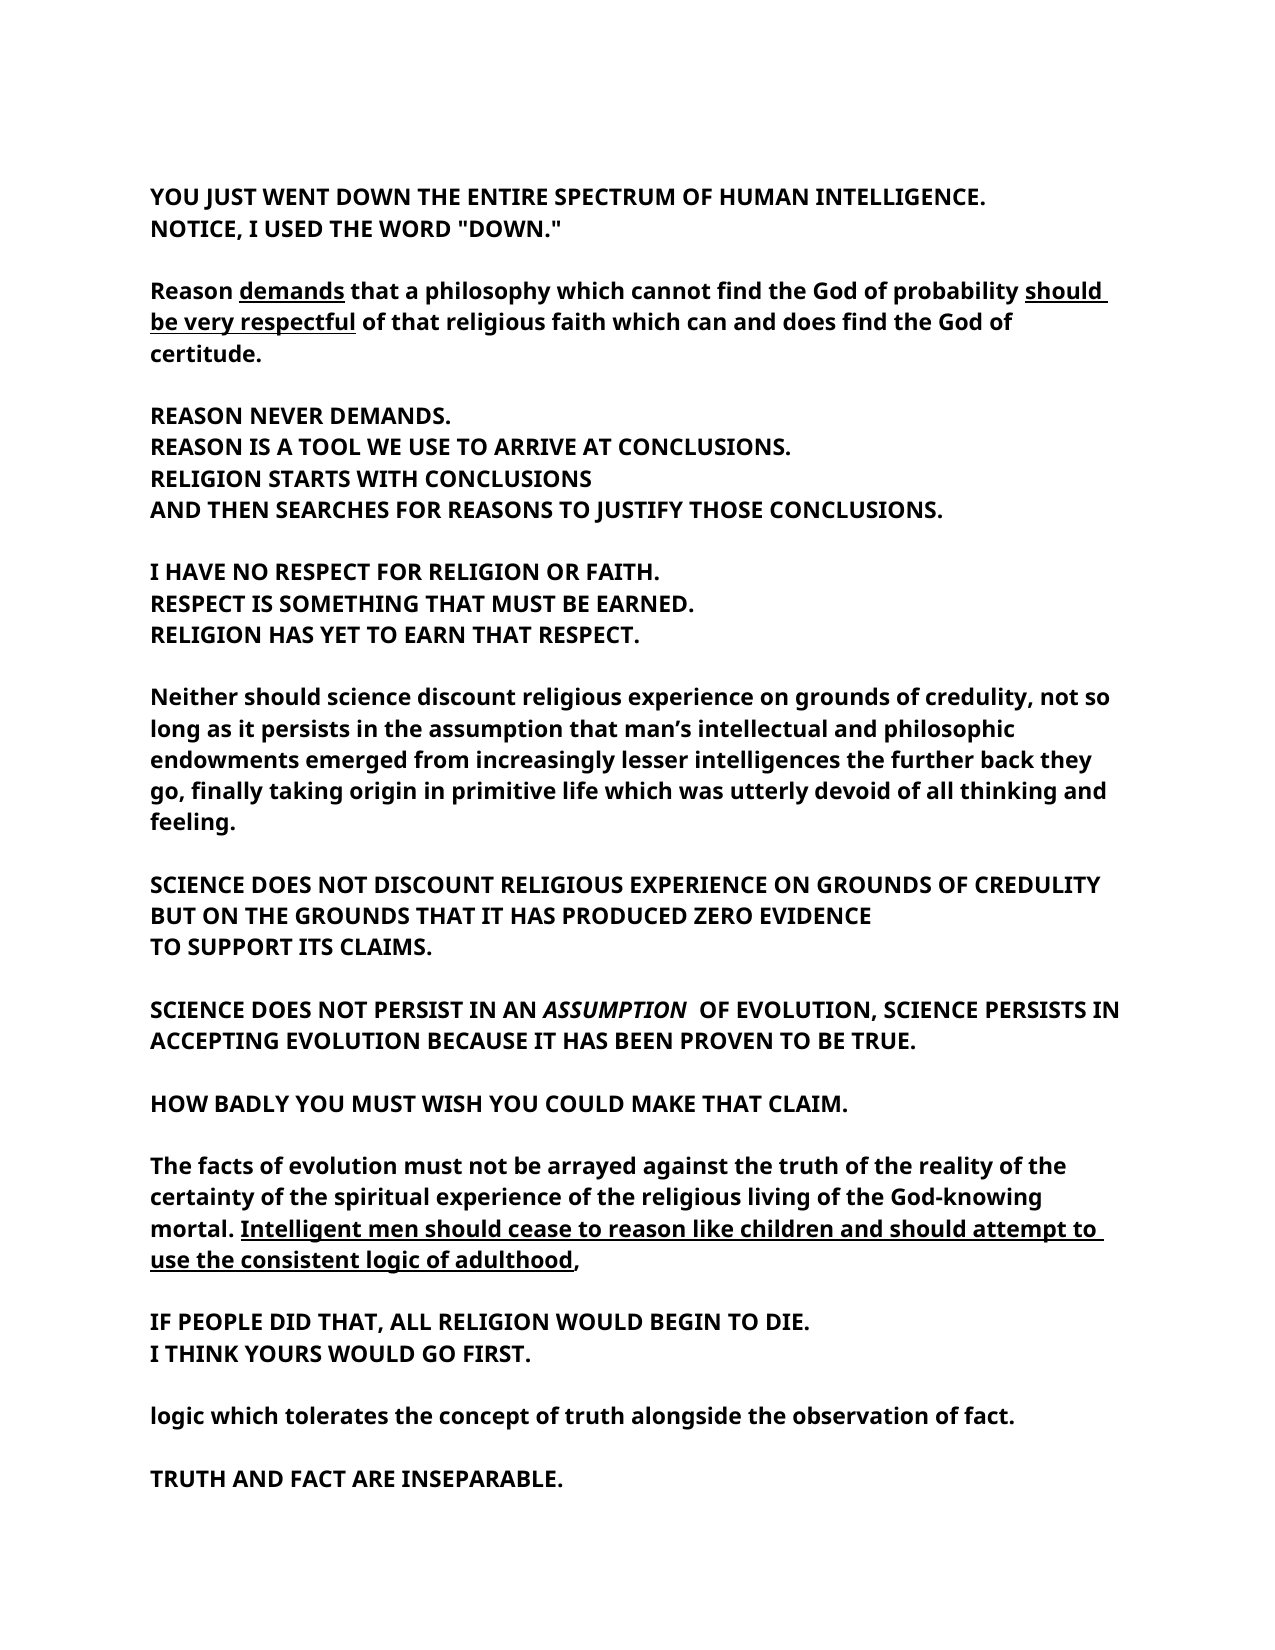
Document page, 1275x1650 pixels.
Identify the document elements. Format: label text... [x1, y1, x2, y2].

text RELIGION HAS YET TO EARN THAT RESPECT. [150, 619, 1125, 650]
text I HAVE NO RESPECT FOR RELIGION OR FAITH. [150, 556, 1125, 587]
text NOTICE, I USED THE WORD "DOWN." [150, 212, 1125, 244]
text YOU JUST WENT DOWN THE ENTIRE SPECTRUM OF HUMAN INTELLIGENCE. [150, 181, 1125, 212]
text Reason demands that a philosophy which cannot find the God of probability should be very respectful of that religious faith which can and does find the God of certitude. [150, 275, 1125, 369]
text RESPECT IS SOMETHING THAT MUST BE EARNED. [150, 587, 1125, 619]
text The facts of evolution must not be arrayed against the truth of the reality of the certainty of the spiritual experience of the religious living of the God-knowing mortal. Intelligent men should cease to reason like children and should attempt to use the consistent logic of adulthood, [150, 1150, 1125, 1275]
text RELIGION STARTS WITH CONCLUSIONS [150, 462, 1125, 494]
text HOW BADLY YOU MUST WISH YOU COULD MAKE THAT CLAIM. [150, 1087, 1125, 1119]
text TO SUPPORT ITS CLAIMS. [150, 931, 1125, 962]
text IF PEOPLE DID THAT, ALL RELIGION WOULD BEGIN TO DIE. [150, 1306, 1125, 1337]
text AND THEN SEARCHES FOR REASONS TO JUSTIFY THOSE CONCLUSIONS. [150, 494, 1125, 525]
text SCIENCE DOES NOT PERSIST IN AN ASSUMPTION OF EVOLUTION, SCIENCE PERSISTS IN ACCEPTING EVOLUTION BECAUSE IT HAS BEEN PROVEN TO BE TRUE. [150, 994, 1125, 1056]
text I THINK YOURS WOULD GO FIRST. [150, 1337, 1125, 1369]
text logic which tolerates the concept of truth alongside the observation of fact. [150, 1400, 1125, 1431]
text TRUTH AND FACT ARE INSEPARABLE. [150, 1462, 1125, 1494]
text REASON NEVER DEMANDS. [150, 400, 1125, 431]
text Neither should science discount religious experience on grounds of credulity, not so long as it persists in the assumption that man’s intellectual and philosophic endowments emerged from increasingly lesser intelligences the further back they go, finally taking origin in primitive life which was utterly devoid of all thinking and feeling. [150, 681, 1125, 837]
text SCIENCE DOES NOT DISCOUNT RELIGIOUS EXPERIENCE ON GROUNDS OF CREDULITY BUT ON THE GROUNDS THAT IT HAS PRODUCED ZERO EVIDENCE [150, 869, 1125, 931]
text REASON IS A TOOL WE USE TO ARRIVE AT CONCLUSIONS. [150, 431, 1125, 462]
